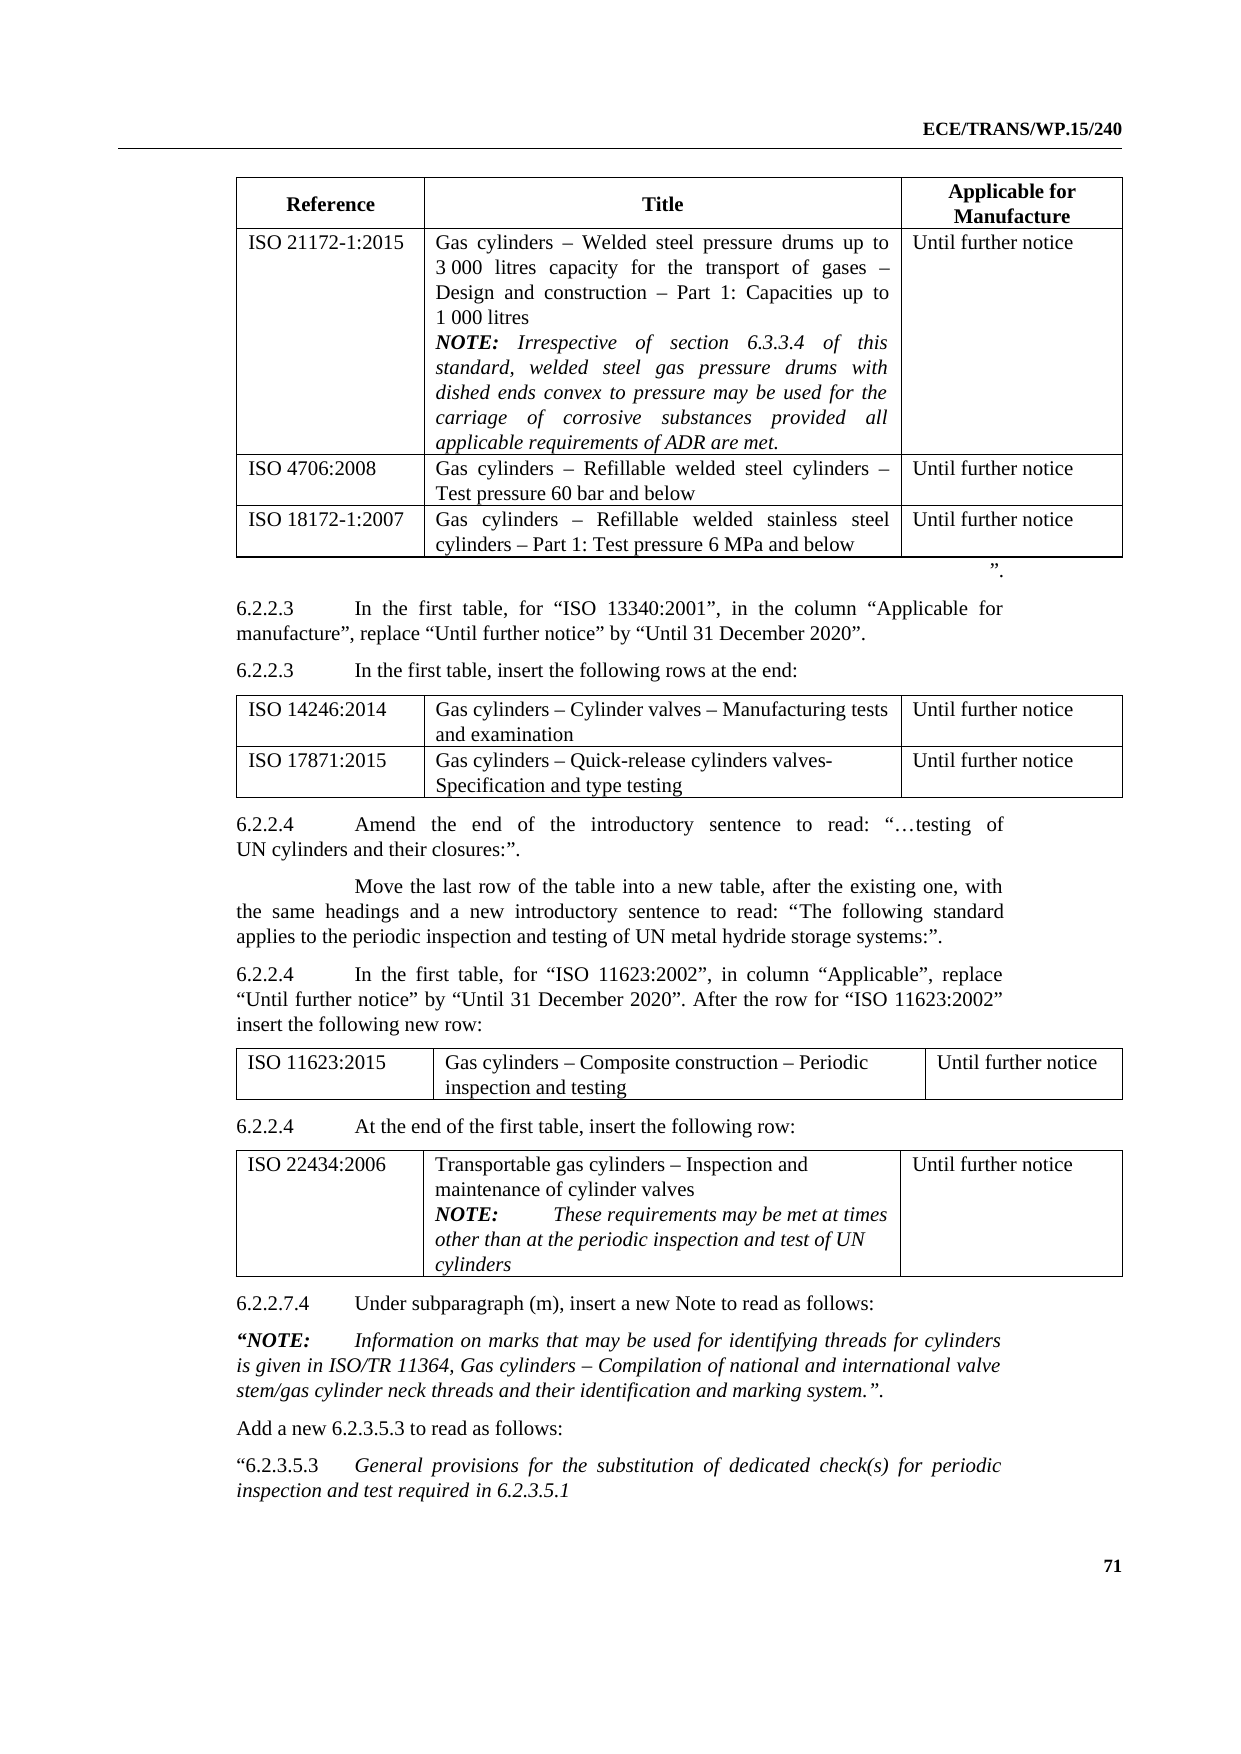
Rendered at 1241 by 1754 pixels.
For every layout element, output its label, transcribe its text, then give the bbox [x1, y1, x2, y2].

table_header Until further notice [901, 1151, 1122, 1276]
table_header ISO 22434:2006 [237, 1151, 423, 1276]
text 6.2.2.3 In the first table, insert the following rows at the end: [236, 657, 1004, 682]
text Add a new 6.2.3.5.3 to read as follows: [236, 1415, 1004, 1440]
text 6.2.2.3 In the first table, for “ISO 13340:2001”, in the column “Applicable for manufacture”, replace “Until further notice” by “Until 31 December 2020”. [236, 595, 1004, 645]
table_cell Gas cylinders – Welded steel pressure drums up to 3 000 litres capacity for the transport of gases – Design and construction – Part 1: Capacities up to 1 000 litres NOTE: Irrespective of section 6.3.3.4 of this standard, welded steel gas pressure drums with dished ends convex to pressure may be used for the carriage of corrosive substances provided all applicable requirements of ADR are met. [425, 229, 901, 454]
text 6.2.2.4 In the first table, for “ISO 11623:2002”, in column “Applicable”, replace “Until further notice” by “Until 31 December 2020”. After the row for “ISO 11623:2002” insert the following new row: [236, 961, 1004, 1036]
table_header Gas cylinders – Cylinder valves – Manufacturing tests and examination [425, 696, 901, 746]
table_cell Until further notice [902, 747, 1122, 797]
table_cell Until further notice [902, 506, 1122, 556]
text ”. [236, 558, 1004, 582]
text “6.2.3.5.3 General provisions for the substitution of dedicated check(s) for periodic inspection and test required in 6.2.3.5.1 [236, 1452, 1004, 1502]
table_cell Until further notice [902, 455, 1122, 505]
text 6.2.2.4 Amend the end of the introductory sentence to read: “…testing of UN cylinders and their closures:”. [236, 811, 1004, 861]
text “NOTE: Information on marks that may be used for identifying threads for cylinders is given in ISO/TR 11364, Gas cylinders – Compilation of national and international valve stem/gas cylinder neck threads and their identification and marking system.”. [236, 1327, 1004, 1402]
table_header ISO 14246:2014 [237, 696, 424, 746]
text 6.2.2.4 At the end of the first table, insert the following row: [236, 1113, 1004, 1138]
table_header Until further notice [902, 696, 1122, 746]
table_header Until further notice [926, 1049, 1122, 1099]
table_header Applicable for Manufacture [902, 178, 1122, 228]
table_header Title [425, 178, 901, 228]
table_header Gas cylinders – Composite construction – Periodic inspection and testing [434, 1049, 925, 1099]
table_cell Gas cylinders – Refillable welded stainless steel cylinders – Part 1: Test pressure 6 MPa and below [425, 506, 901, 556]
table_cell Gas cylinders – Refillable welded steel cylinders – Test pressure 60 bar and below [425, 455, 901, 505]
table_header Reference [237, 178, 424, 228]
table_cell ISO 4706:2008 [237, 455, 424, 505]
text Move the last row of the table into a new table, after the existing one, with the same headings and a new introductory sentence to read: “The following standard applies to the periodic inspection and testing of UN metal hydride storage systems:”. [236, 873, 1004, 948]
table_header ISO 11623:2015 [237, 1049, 433, 1099]
table_cell ISO 17871:2015 [237, 747, 424, 797]
table_cell Gas cylinders – Quick-release cylinders valves- Specification and type testing [425, 747, 901, 797]
table_cell ISO 18172-1:2007 [237, 506, 424, 556]
table_header Transportable gas cylinders – Inspection and maintenance of cylinder valves NOTE: These requirements may be met at times other than at the periodic inspection and test of UN cylinders [424, 1151, 900, 1276]
table_cell Until further notice [902, 229, 1122, 454]
text 6.2.2.7.4 Under subparagraph (m), insert a new Note to read as follows: [236, 1290, 1004, 1315]
table_cell ISO 21172-1:2015 [237, 229, 424, 454]
